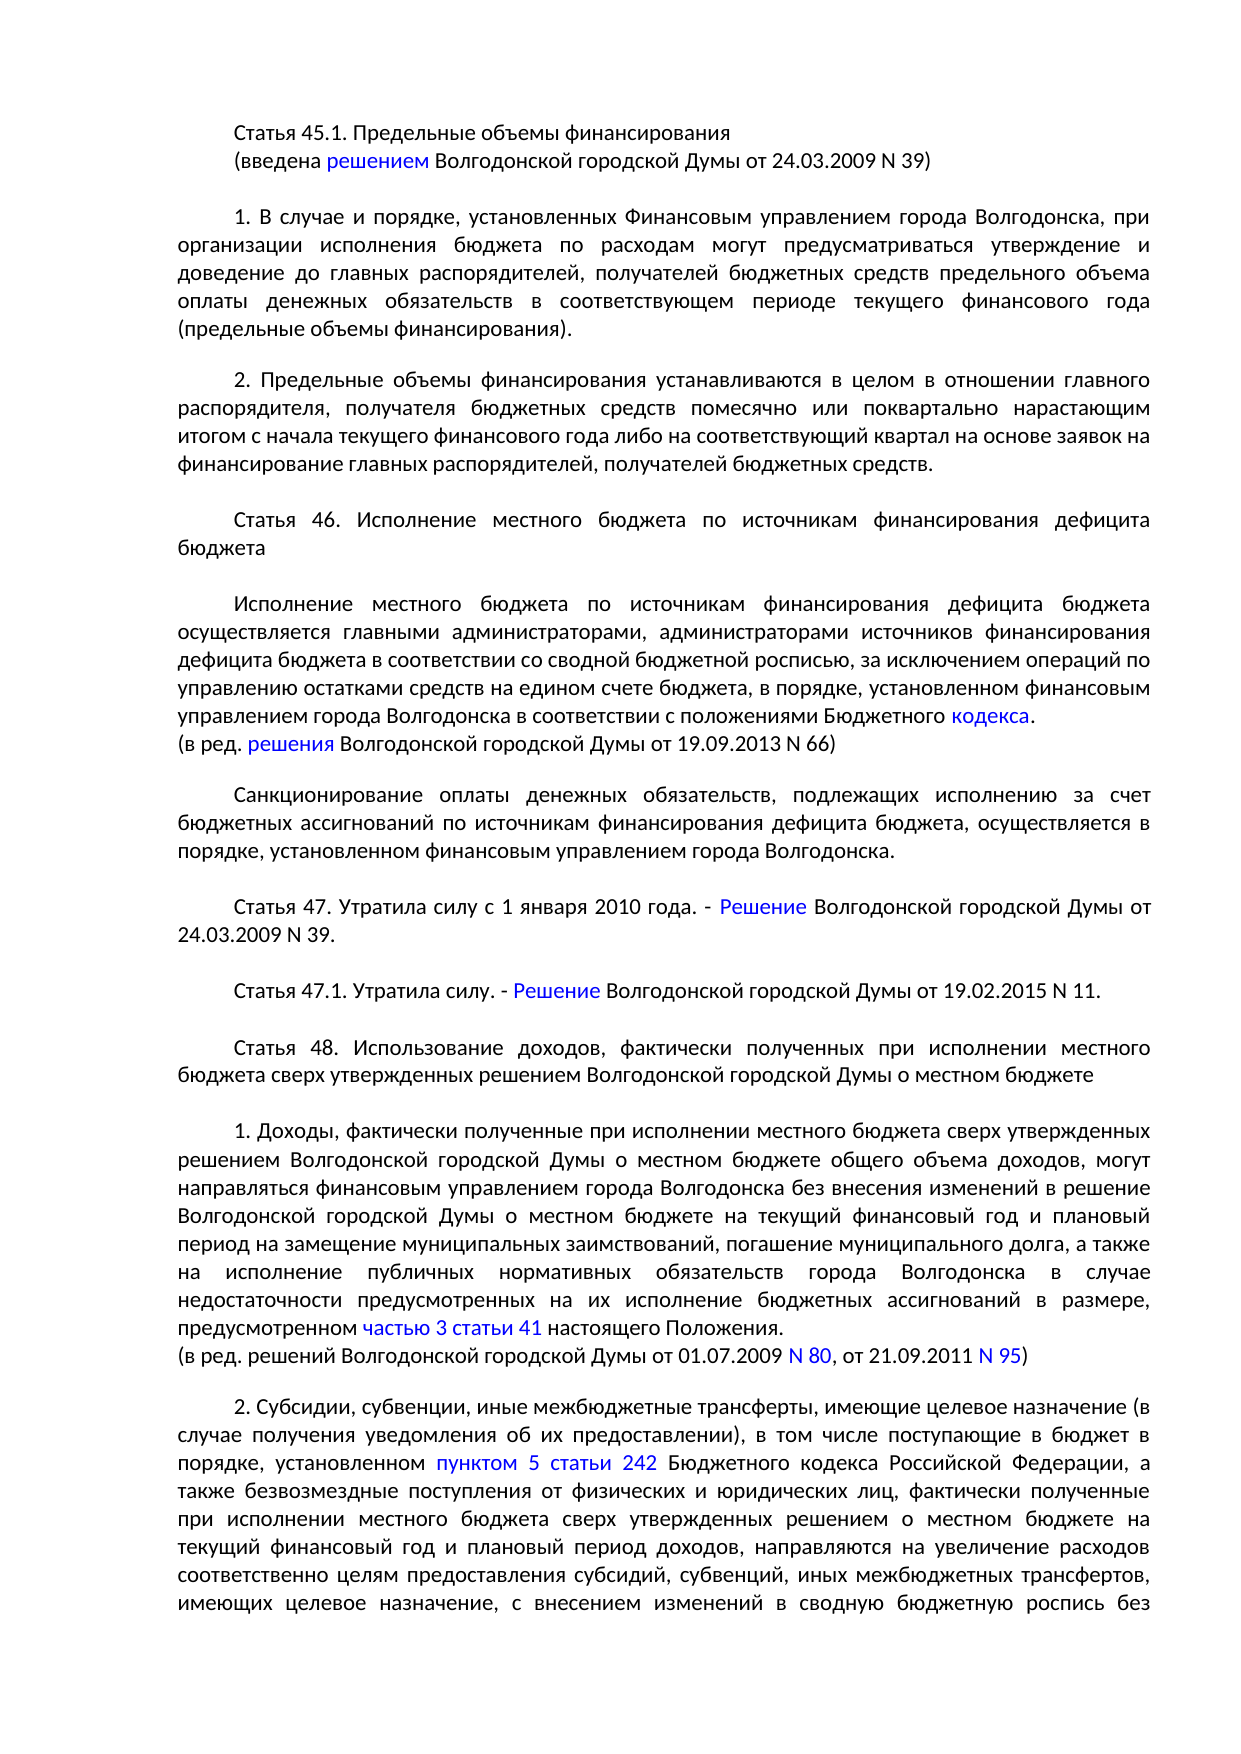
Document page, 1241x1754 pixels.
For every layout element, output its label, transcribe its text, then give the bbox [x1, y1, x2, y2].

text 1. Доходы, фактически полученные при исполнении местного бюджета сверх утвержденных решением Волгодонской городской Думы о местном бюджете общего объема доходов, могут направляться финансовым управлением города Волгодонска без внесения изменений в решение Волгодонской городской Думы о местном бюджете на текущий финансовый год и плановый период на замещение муниципальных заимствований, погашение муниципального долга, а также на исполнение публичных нормативных обязательств города Волгодонска в случае недостаточности предусмотренных на их исполнение бюджетных ассигнований в размере, предусмотренном частью 3 статьи 41 настоящего Положения. [177, 1117, 1152, 1341]
text Статья 47.1. Утратила силу. - Решение Волгодонской городской Думы от 19.02.2015 N 11. [177, 977, 1152, 1004]
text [177, 1392, 1152, 1616]
text 1. В случае и порядке, установленных Финансовым управлением города Волгодонска, при организации исполнения бюджета по расходам могут предусматриваться утверждение и доведение до главных распорядителей, получателей бюджетных средств предельного объема оплаты денежных обязательств в соответствующем периоде текущего финансового года (предельные объемы финансирования). [177, 202, 1152, 342]
text Статья 46. Исполнение местного бюджета по источникам финансирования дефицита бюджета [177, 505, 1152, 561]
text (введена решением Волгодонской городской Думы от 24.03.2009 N 39) [177, 146, 1152, 174]
text 2. Предельные объемы финансирования устанавливаются в целом в отношении главного распорядителя, получателя бюджетных средств помесячно или поквартально нарастающим итогом с начала текущего финансового года либо на соответствующий квартал на основе заявок на финансирование главных распорядителей, получателей бюджетных средств. [177, 365, 1152, 477]
text (в ред. решений Волгодонской городской Думы от 01.07.2009 N 80, от 21.09.2011 N 95) [177, 1341, 1152, 1369]
text Статья 48. Использование доходов, фактически полученных при исполнении местного бюджета сверх утвержденных решением Волгодонской городской Думы о местном бюджете [177, 1033, 1152, 1089]
text (в ред. решения Волгодонской городской Думы от 19.09.2013 N 66) [177, 729, 1152, 757]
text Статья 45.1. Предельные объемы финансирования [177, 118, 1152, 146]
text Статья 47. Утратила силу с 1 января 2010 года. - Решение Волгодонской городской Думы от 24.03.2009 N 39. [177, 892, 1152, 948]
text Исполнение местного бюджета по источникам финансирования дефицита бюджета осуществляется главными администраторами, администраторами источников финансирования дефицита бюджета в соответствии со сводной бюджетной росписью, за исключением операций по управлению остатками средств на едином счете бюджета, в порядке, установленном финансовым управлением города Волгодонска в соответствии с положениями Бюджетного кодекса. [177, 589, 1152, 729]
text Санкционирование оплаты денежных обязательств, подлежащих исполнению за счет бюджетных ассигнований по источникам финансирования дефицита бюджета, осуществляется в порядке, установленном финансовым управлением города Волгодонска. [177, 780, 1152, 864]
